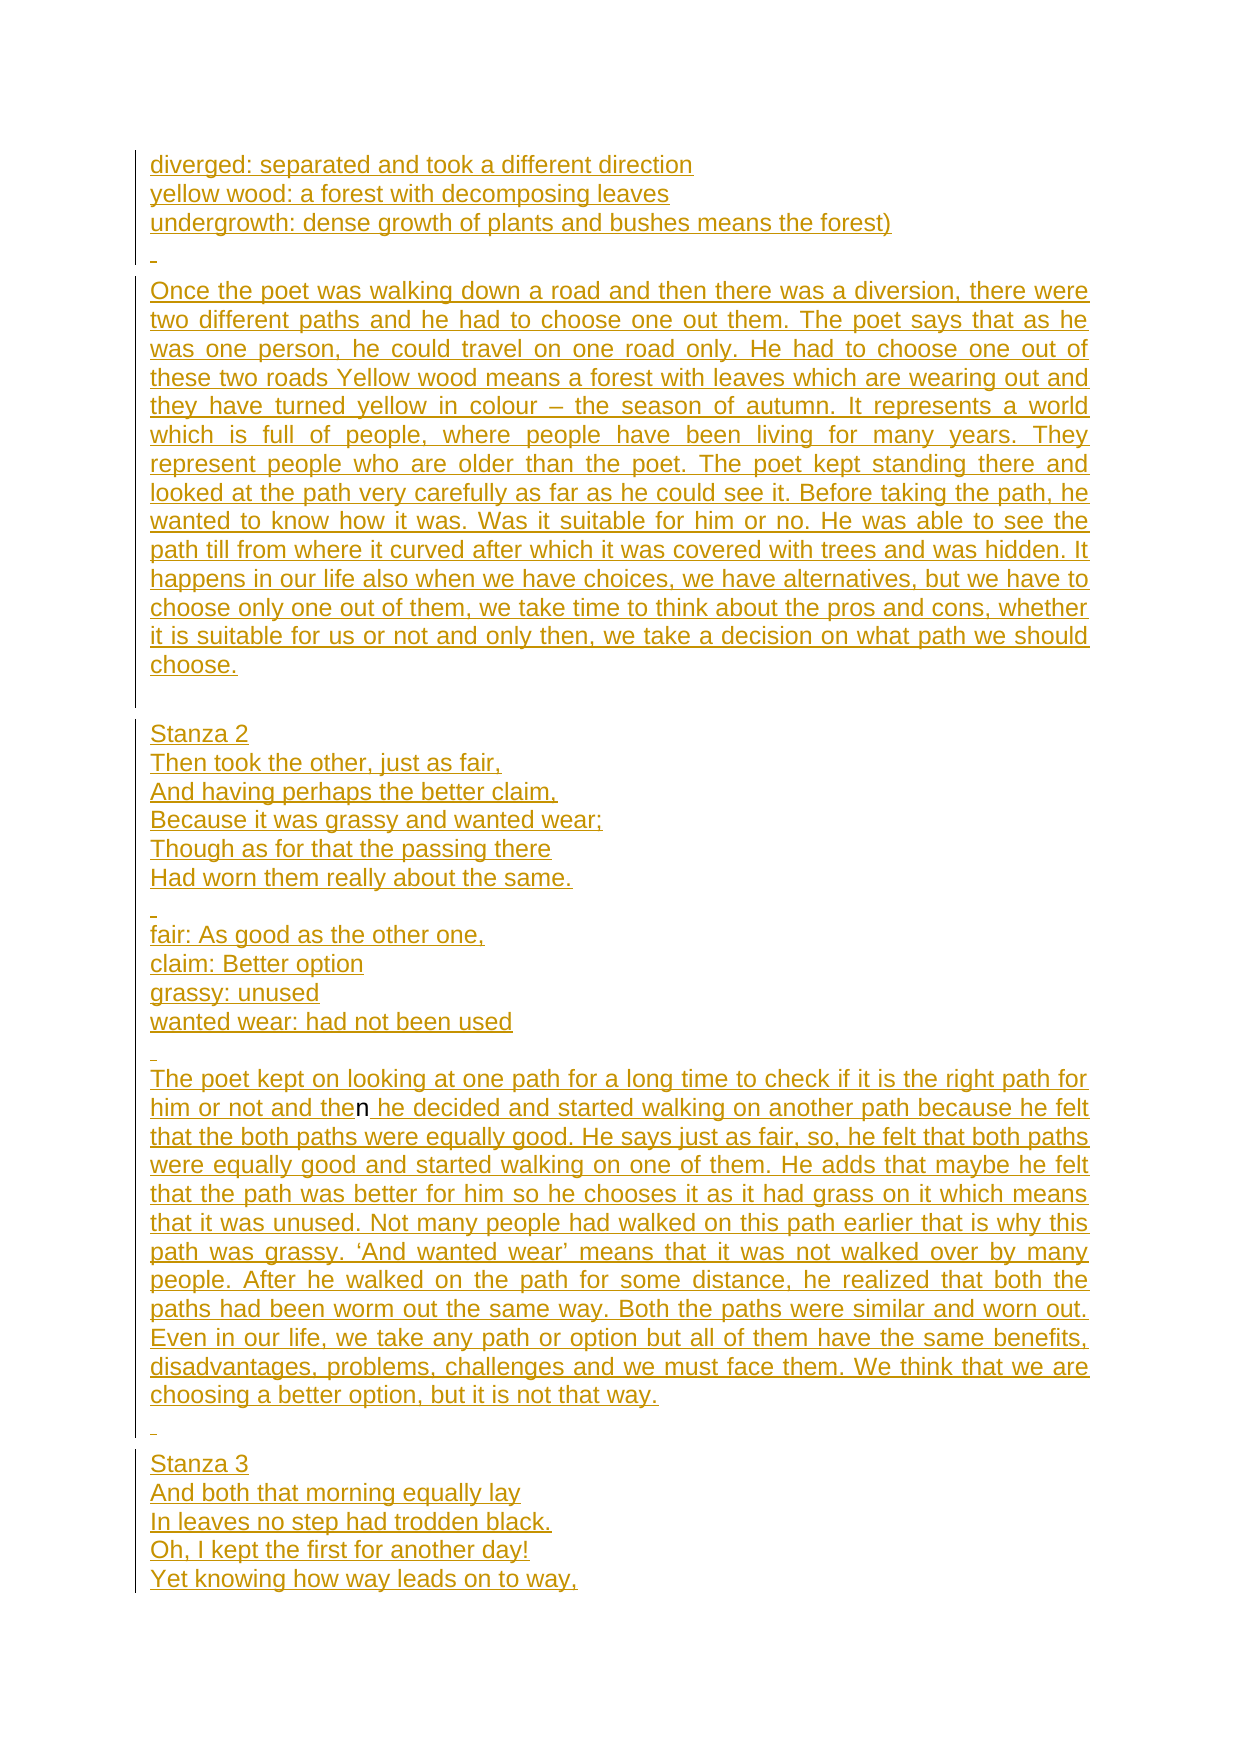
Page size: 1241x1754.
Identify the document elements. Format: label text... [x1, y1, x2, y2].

text n [150, 1176, 1090, 1233]
text n [150, 1378, 1090, 1409]
text n [150, 1148, 1090, 1175]
text n [150, 1234, 1090, 1290]
text n [150, 1064, 1090, 1146]
text n [150, 1291, 1090, 1376]
